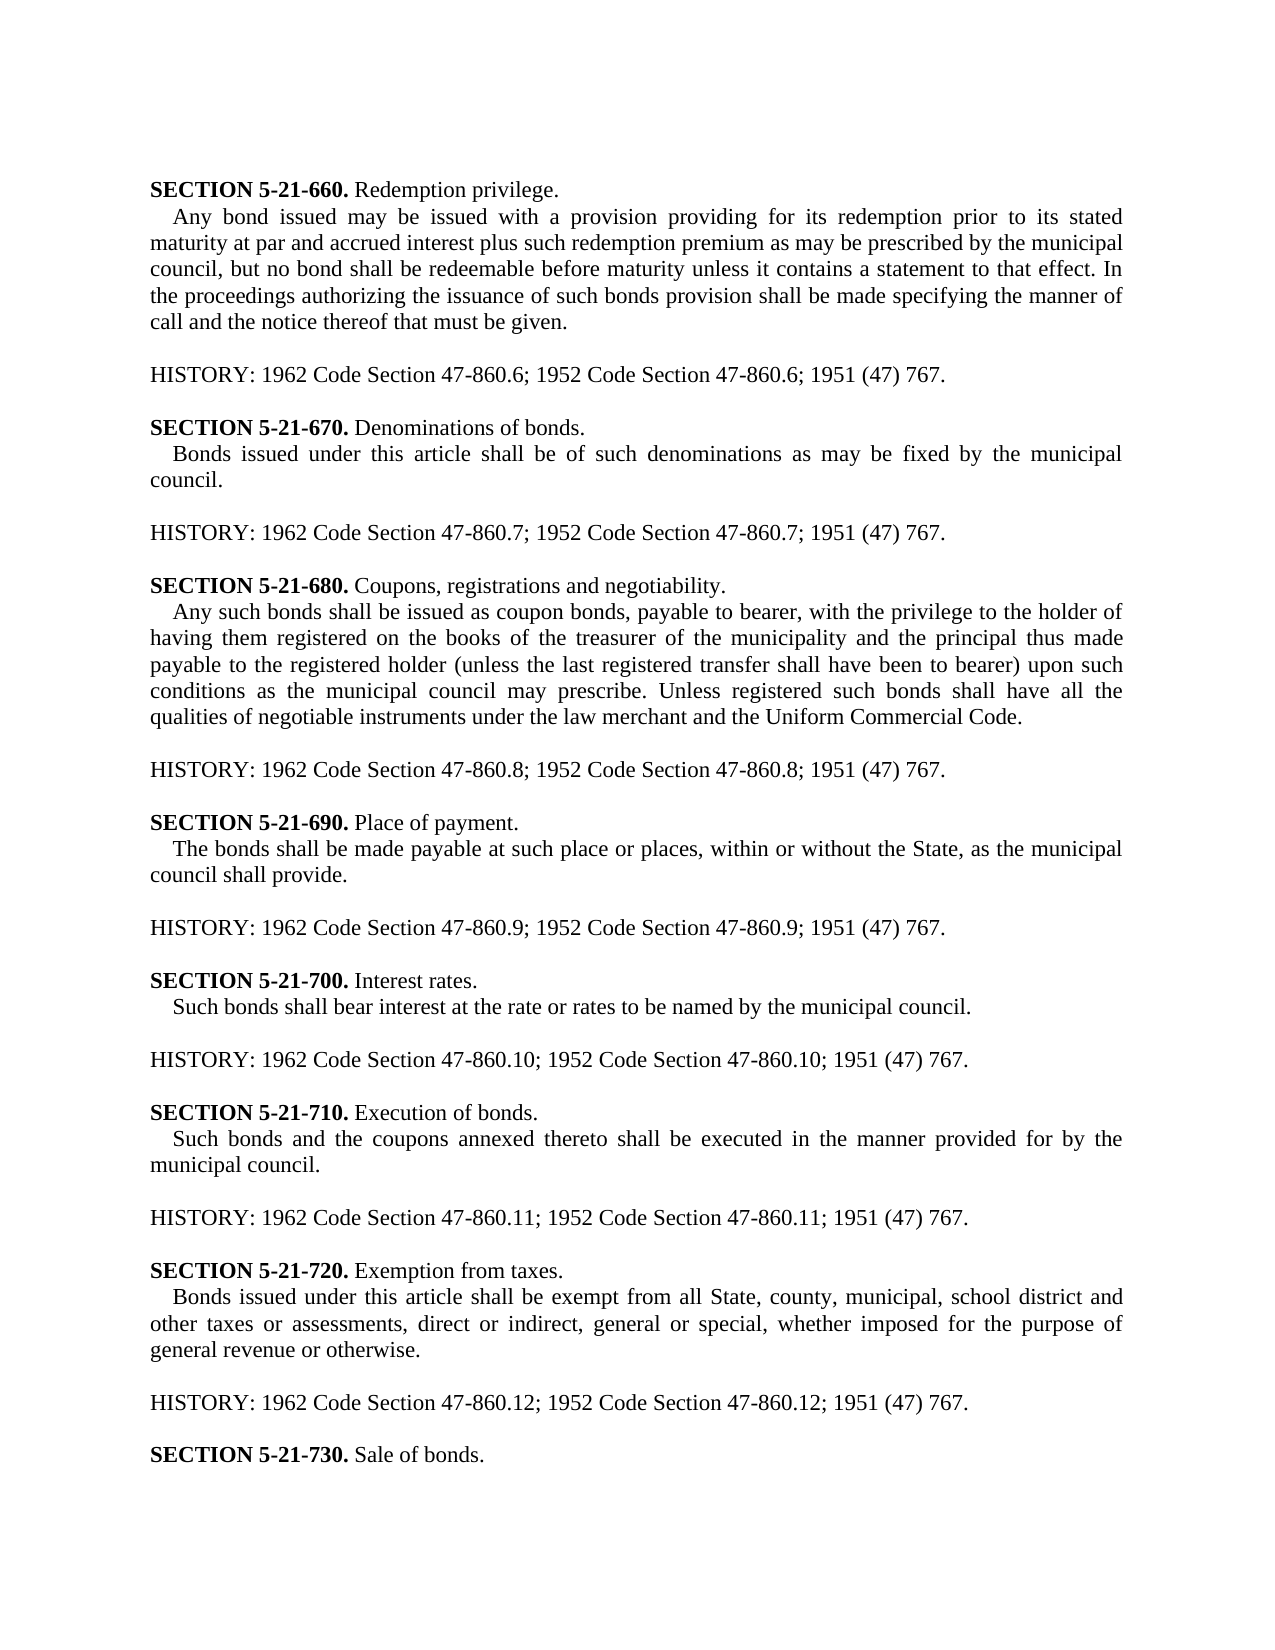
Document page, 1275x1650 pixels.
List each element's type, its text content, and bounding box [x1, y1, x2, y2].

text Such bonds and the coupons annexed thereto shall be executed in the manner provided for by the municipal council. [150, 1125, 1125, 1178]
text Any bond issued may be issued with a provision providing for its redemption prior to its stated maturity at par and accrued interest plus such redemption premium as may be prescribed by the municipal council, but no bond shall be redeemable before maturity unless it contains a statement to that effect. In the proceedings authorizing the issuance of such bonds provision shall be made specifying the manner of call and the notice thereof that must be given. [150, 203, 1125, 334]
text HISTORY: 1962 Code Section 47-860.6; 1952 Code Section 47-860.6; 1951 (47) 767. [150, 361, 1125, 387]
text SECTION 5-21-690. Place of payment. [150, 809, 1125, 835]
text HISTORY: 1962 Code Section 47-860.11; 1952 Code Section 47-860.11; 1951 (47) 767. [150, 1204, 1125, 1231]
text HISTORY: 1962 Code Section 47-860.8; 1952 Code Section 47-860.8; 1951 (47) 767. [150, 756, 1125, 782]
text Bonds issued under this article shall be of such denominations as may be fixed by the municipal council. [150, 440, 1125, 493]
text Such bonds shall bear interest at the rate or rates to be named by the municipal council. [150, 993, 1125, 1020]
text SECTION 5-21-710. Execution of bonds. [150, 1099, 1125, 1125]
text SECTION 5-21-670. Denominations of bonds. [150, 413, 1125, 440]
text SECTION 5-21-700. Interest rates. [150, 967, 1125, 993]
text The bonds shall be made payable at such place or places, within or without the State, as the municipal council shall provide. [150, 835, 1125, 888]
text SECTION 5-21-660. Redemption privilege. [150, 176, 1125, 203]
text SECTION 5-21-720. Exemption from taxes. [150, 1257, 1125, 1283]
text SECTION 5-21-680. Coupons, registrations and negotiability. [150, 572, 1125, 598]
text Bonds issued under this article shall be exempt from all State, county, municipal, school district and other taxes or assessments, direct or indirect, general or special, whether imposed for the purpose of general revenue or otherwise. [150, 1283, 1125, 1362]
text SECTION 5-21-730. Sale of bonds. [150, 1441, 1125, 1468]
text Any such bonds shall be issued as coupon bonds, payable to bearer, with the privilege to the holder of having them registered on the books of the treasurer of the municipality and the principal thus made payable to the registered holder (unless the last registered transfer shall have been to bearer) upon such conditions as the municipal council may prescribe. Unless registered such bonds shall have all the qualities of negotiable instruments under the law merchant and the Uniform Commercial Code. [150, 598, 1125, 730]
text HISTORY: 1962 Code Section 47-860.9; 1952 Code Section 47-860.9; 1951 (47) 767. [150, 914, 1125, 941]
text HISTORY: 1962 Code Section 47-860.7; 1952 Code Section 47-860.7; 1951 (47) 767. [150, 519, 1125, 545]
text HISTORY: 1962 Code Section 47-860.12; 1952 Code Section 47-860.12; 1951 (47) 767. [150, 1389, 1125, 1415]
text HISTORY: 1962 Code Section 47-860.10; 1952 Code Section 47-860.10; 1951 (47) 767. [150, 1046, 1125, 1072]
